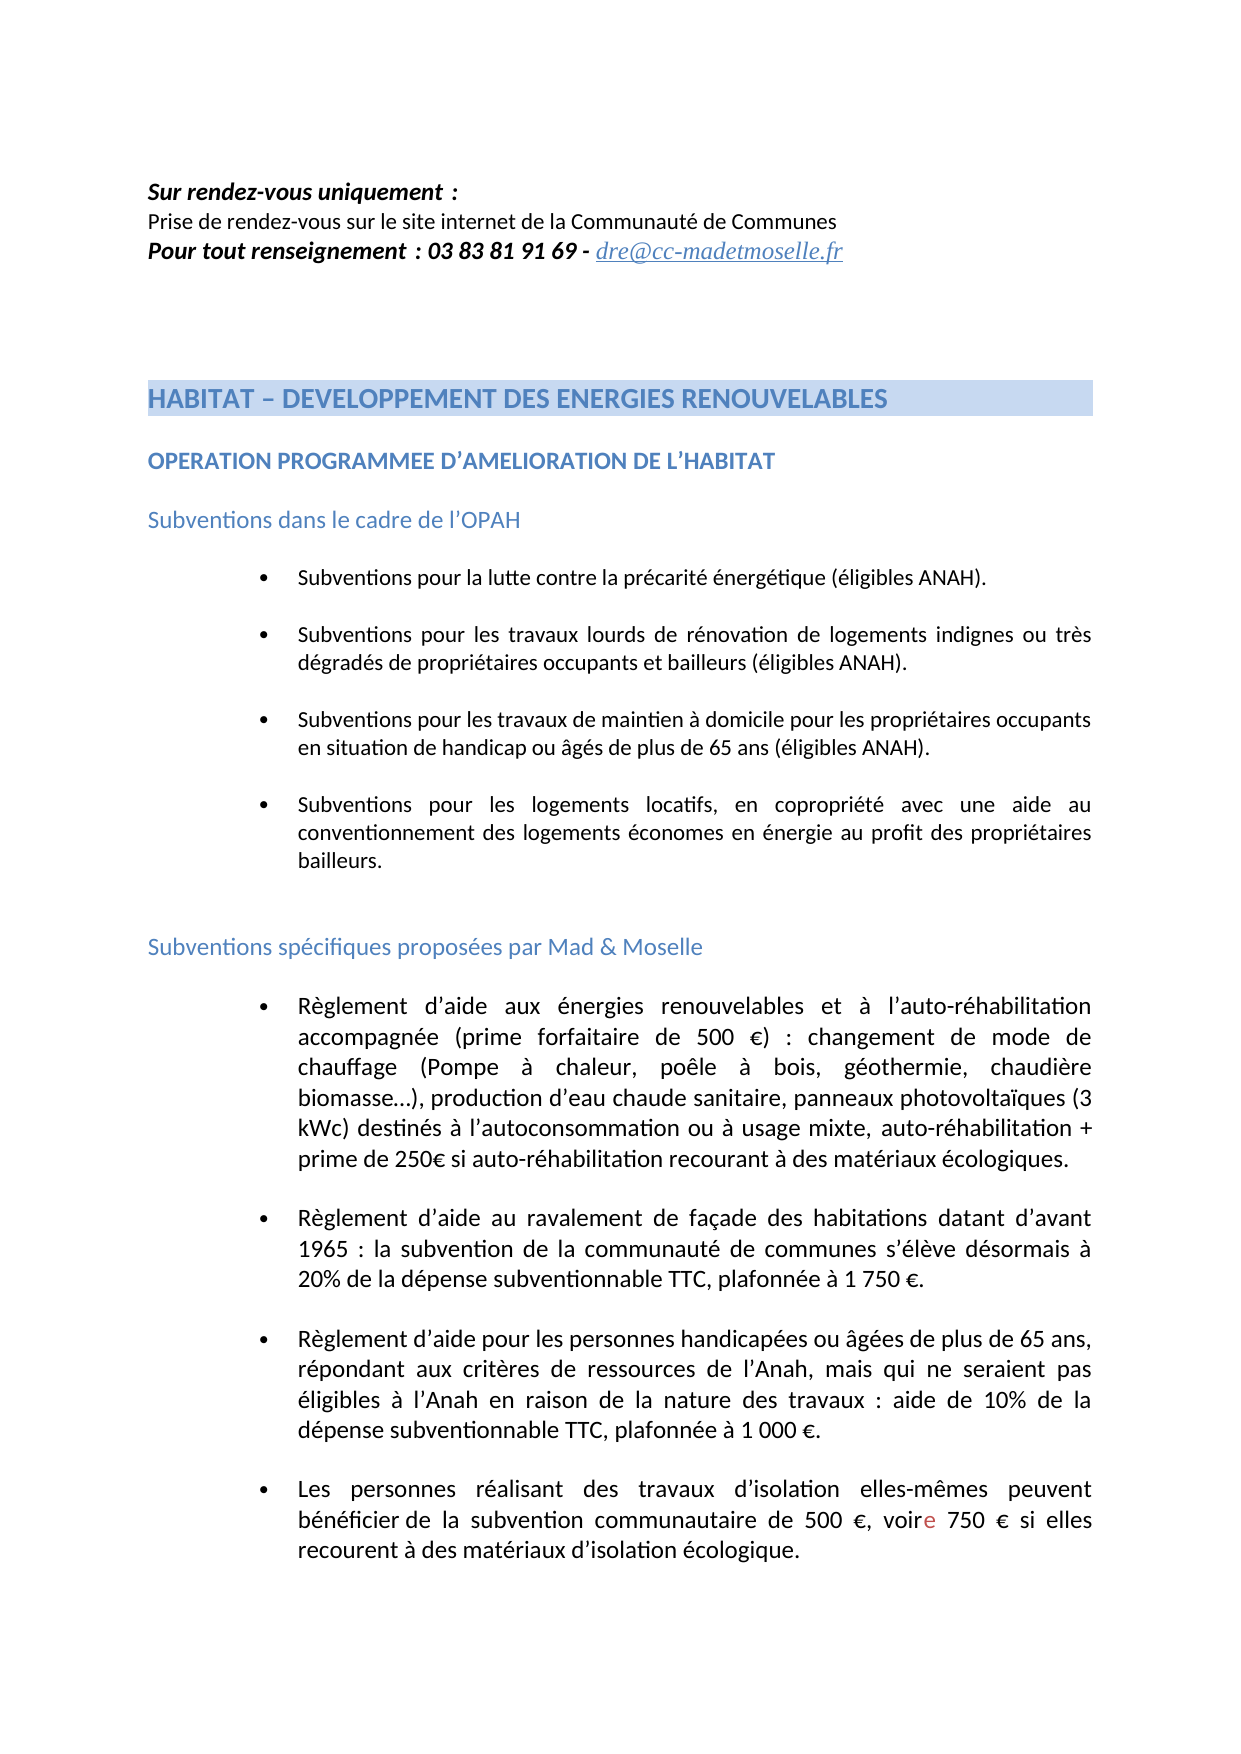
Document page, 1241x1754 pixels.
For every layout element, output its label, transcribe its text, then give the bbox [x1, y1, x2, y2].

list Subventions pour les logements locatifs, en copropriété avec une aide au conventionnement des logements économes en énergie au profit des propriétaires bailleurs. [260, 790, 1093, 874]
text OPERATION PROGRAMMEE D’AMELIORATION DE L’HABITAT [148, 445, 1093, 475]
list Règlement d’aide aux énergies renouvelables et à l’auto-réhabilitation accompagnée (prime forfaitaire de 500 €) : changement de mode de chauffage (Pompe à chaleur, poêle à bois, géothermie, chaudière biomasse…), production d’eau chaude sanitaire, panneaux photovoltaïques (3 kWc) destinés à l’autoconsommation ou à usage mixte, auto-réhabilitation + prime de 250€ si auto-réhabilitation recourant à des matériaux écologiques. [260, 991, 1093, 1174]
list Règlement d’aide au ravalement de façade des habitations datant d’avant 1965 : la subvention de la communauté de communes s’élève désormais à 20% de la dépense subventionnable TTC, plafonnée à 1 750 €. [260, 1202, 1093, 1294]
text HABITAT – DEVELOPPEMENT DES ENERGIES RENOUVELABLES [148, 380, 1093, 416]
list Règlement d’aide pour les personnes handicapées ou âgées de plus de 65 ans, répondant aux critères de ressources de l’Anah, mais qui ne seraient pas éligibles à l’Anah en raison de la nature des travaux : aide de 10% de la dépense subventionnable TTC, plafonnée à 1 000 €. [260, 1323, 1093, 1445]
list Les personnes réalisant des travaux d’isolation elles-mêmes peuvent bénéficier de la subvention communautaire de 500 €, voire 750 € si elles recourent à des matériaux d’isolation écologique. [260, 1473, 1093, 1565]
list Subventions pour les travaux lourds de rénovation de logements indignes ou très dégradés de propriétaires occupants et bailleurs (éligibles ANAH). [260, 620, 1093, 676]
text Pour tout renseignement : 03 83 81 91 69 - dre@cc-madetmoselle.fr [148, 235, 1093, 265]
text Prise de rendez-vous sur le site internet de la Communauté de Communes [148, 207, 1093, 235]
text Subventions dans le cadre de l’OPAH [148, 504, 1093, 534]
list Subventions pour la lutte contre la précarité énergétique (éligibles ANAH). [260, 563, 1093, 591]
text Subventions spécifiques proposées par Mad & Moselle [148, 931, 1093, 962]
text Sur rendez-vous uniquement : [148, 176, 1093, 207]
list Subventions pour les travaux de maintien à domicile pour les propriétaires occupants en situation de handicap ou âgés de plus de 65 ans (éligibles ANAH). [260, 705, 1093, 761]
